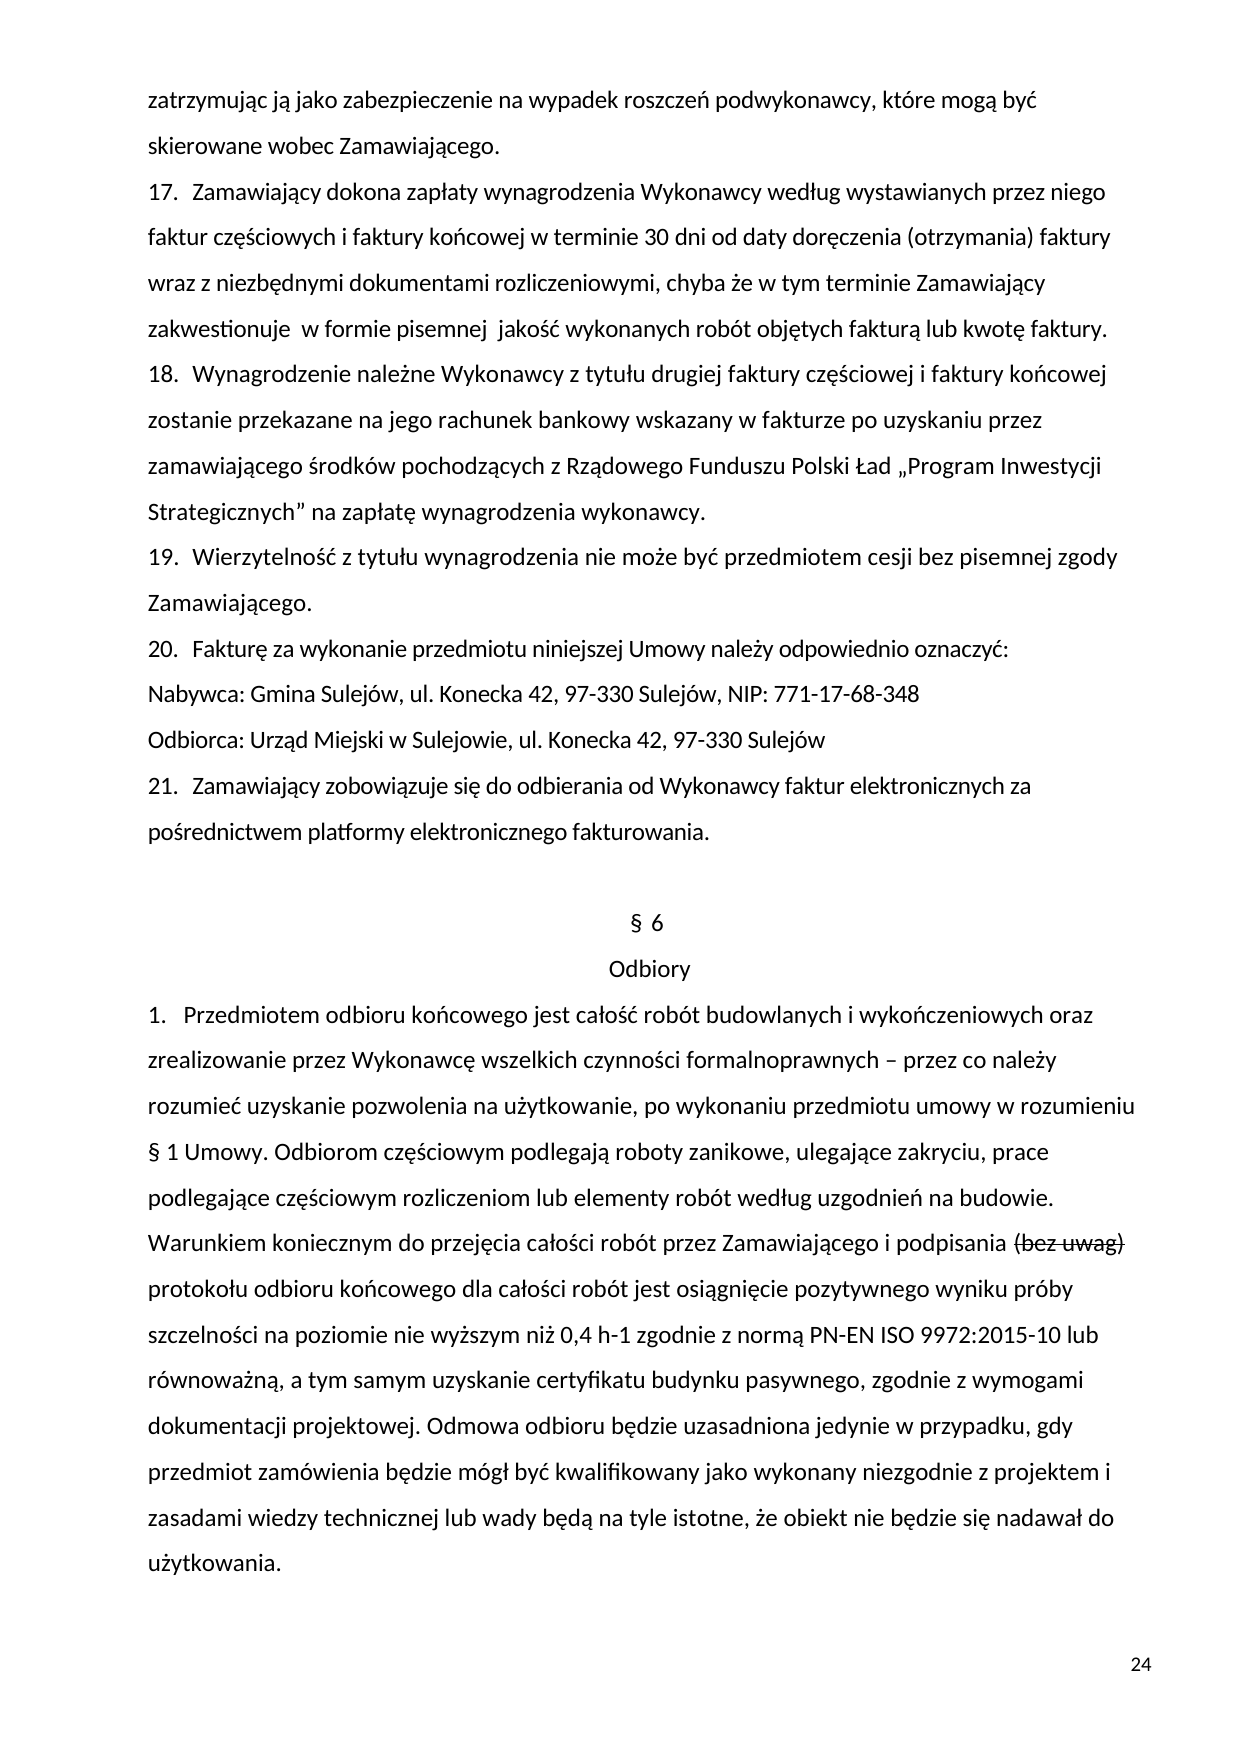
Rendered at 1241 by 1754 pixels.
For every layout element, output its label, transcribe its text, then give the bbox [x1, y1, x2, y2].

text Nabywca: Gmina Sulejów, ul. Konecka 42, 97-330 Sulejów, NIP: 771-17-68-348 [148, 679, 1152, 709]
list Przedmiotem odbioru końcowego jest całość robót budowlanych i wykończeniowych oraz zrealizowanie przez Wykonawcę wszelkich czynności formalnoprawnych – przez co należy rozumieć uzyskanie pozwolenia na użytkowanie, po wykonaniu przedmiotu umowy w rozumieniu § 1 Umowy. Odbiorom częściowym podlegają roboty zanikowe, ulegające zakryciu, prace podlegające częściowym rozliczeniom lub elementy robót według uzgodnień na budowie. Warunkiem koniecznym do przejęcia całości robót przez Zamawiającego i podpisania (bez uwag) protokołu odbioru końcowego dla całości robót jest osiągnięcie pozytywnego wyniku próby szczelności na poziomie nie wyższym niż 0,4 h-1 zgodnie z normą PN-EN ISO 9972:2015-10 lub równoważną, a tym samym uzyskanie certyfikatu budynku pasywnego, zgodnie z wymogami dokumentacji projektowej. Odmowa odbioru będzie uzasadniona jedynie w przypadku, gdy przedmiot zamówienia będzie mógł być kwalifikowany jako wykonany niezgodnie z projektem i zasadami wiedzy technicznej lub wady będą na tyle istotne, że obiekt nie będzie się nadawał do użytkowania. [148, 999, 1152, 1578]
list Zamawiający dokona zapłaty wynagrodzenia Wykonawcy według wystawianych przez niego faktur częściowych i faktury końcowej w terminie 30 dni od daty doręczenia (otrzymania) faktury wraz z niezbędnymi dokumentami rozliczeniowymi, chyba że w tym terminie Zamawiający zakwestionuje w formie pisemnej jakość wykonanych robót objętych fakturą lub kwotę faktury. [148, 176, 1152, 343]
list Zamawiający zobowiązuje się do odbierania od Wykonawcy faktur elektronicznych za pośrednictwem platformy elektronicznego fakturowania. [148, 770, 1152, 846]
list Wierzytelność z tytułu wynagrodzenia nie może być przedmiotem cesji bez pisemnej zgody Zamawiającego. [148, 541, 1152, 618]
list Wynagrodzenie należne Wykonawcy z tytułu drugiej faktury częściowej i faktury końcowej zostanie przekazane na jego rachunek bankowy wskazany w fakturze po uzyskaniu przez zamawiającego środków pochodzących z Rządowego Funduszu Polski Ład „Program Inwestycji Strategicznych” na zapłatę wynagrodzenia wykonawcy. [148, 358, 1152, 526]
list 6 Odbiory [148, 907, 1152, 983]
list Fakturę za wykonanie przedmiotu niniejszej Umowy należy odpowiednio oznaczyć: [148, 633, 1152, 663]
text Odbiorca: Urząd Miejski w Sulejowie, ul. Konecka 42, 97-330 Sulejów [148, 724, 1152, 755]
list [148, 84, 1152, 160]
